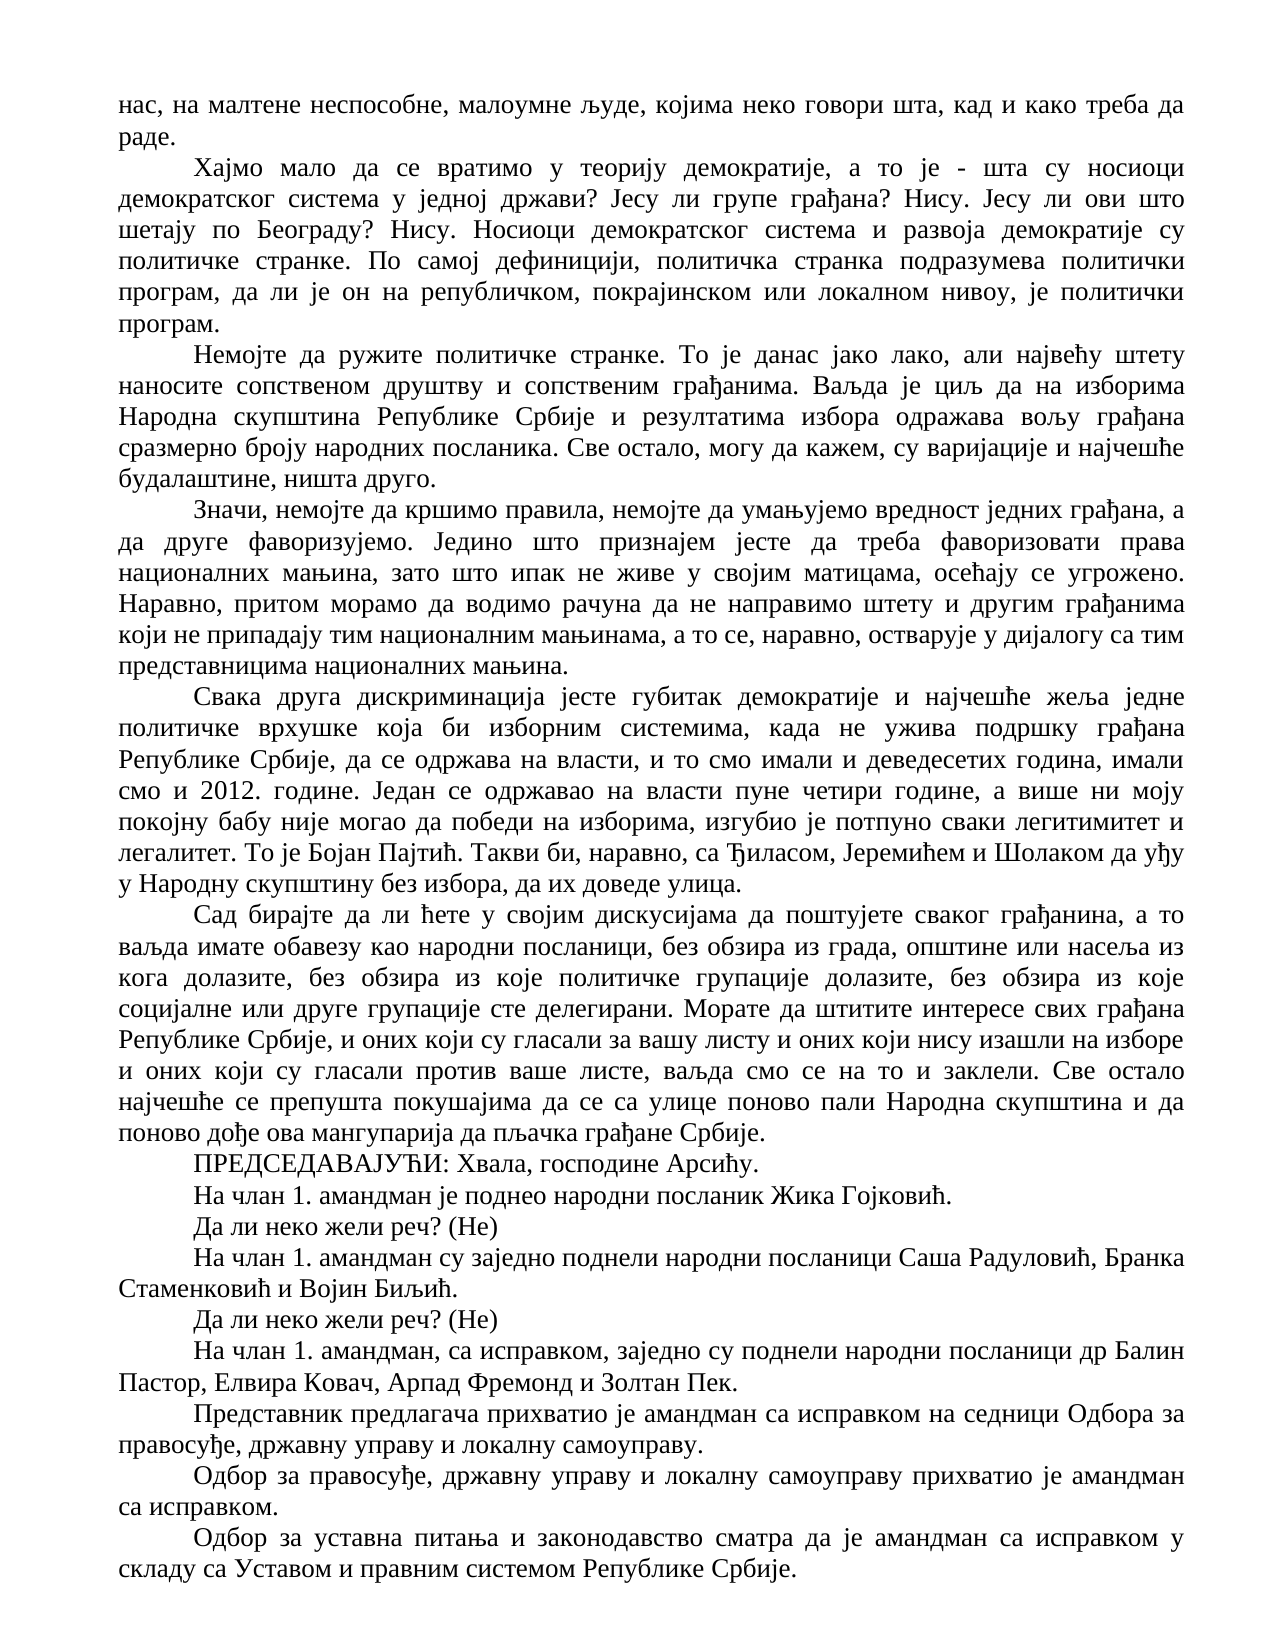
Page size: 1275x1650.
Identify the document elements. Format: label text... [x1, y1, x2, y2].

text Свака друга дискриминација јесте губитак демократије и најчешће жеља једне политичке врхушке која би изборним системима, када не ужива подршку грађана Републике Србије, да се одржава на власти, и то смо имали и деведесетих година, имали смо и 2012. године. Један се одржавао на власти пуне четири године, а више ни моју покојну бабу није могао да победи на изборима, изгубио је потпуно сваки легитимитет и легалитет. То је Бојан Пајтић. Такви би, наравно, са Ђиласом, Јеремићем и Шолаком да уђу у Народну скупштину без избора, да их доведе улица. [118, 680, 1186, 898]
text Немојте да ружите политичке странке. То је данас јако лако, али највећу штету наносите сопственом друштву и сопственим грађанима. Ваљда је циљ да на изборима Народна скупштина Републике Србије и резултатима избора одражава вољу грађана сразмерно броју народних посланика. Све остало, могу да кажем, су варијације и најчешће будалаштине, ништа друго. [118, 338, 1186, 493]
text Да ли неко жели реч? (Не) [118, 1303, 1186, 1334]
text Да ли неко жели реч? (Не) [118, 1210, 1186, 1241]
text На члан 1. амандман је поднео народни посланик Жика Гојковић. [118, 1179, 1186, 1210]
text На члан 1. амандман, са исправком, заједно су поднели народни посланици др Балин Пастор, Елвира Ковач, Арпад Фремонд и Золтан Пек. [118, 1334, 1186, 1397]
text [118, 89, 1186, 151]
text Сад бирајте да ли ћете у својим дискусијама да поштујете сваког грађанина, а то ваљда имате обавезу као народни посланици, без обзира из града, општине или насеља из кога долазите, без обзира из које политичке групације долазите, без обзира из које социјалне или друге групације сте делегирани. Морате да штитите интересе свих грађана Републике Србије, и оних који су гласали за вашу листу и оних који нису изашли на изборе и оних који су гласали против ваше листе, ваљда смо се на то и заклели. Све остало најчешће се препушта покушајима да се са улице поново пали Народна скупштина и да поново дође ова мангупарија да пљачка грађане Србије. [118, 898, 1186, 1148]
text На члан 1. амандман су заједно поднели народни посланици Саша Радуловић, Бранка Стаменковић и Војин Биљић. [118, 1241, 1186, 1303]
text Представник предлагача прихватио је амандман са исправком на седници Одбора за правосуђе, државну управу и локалну самоуправу. [118, 1397, 1186, 1459]
text ПРЕДСЕДАВАЈУЋИ: Хвала, господине Арсићу. [118, 1148, 1186, 1179]
text Одбор за правосуђе, државну управу и локалну самоуправу прихватио је амандман са исправком. [118, 1459, 1186, 1521]
text Хајмо мало да се вратимо у теорију демократије, а то је - шта су носиоци демократског система у једној држави? Јесу ли групе грађана? Нису. Јесу ли ови што шетају по Београду? Нису. Носиоци демократског система и развоја демократије су политичке странке. По самој дефиницији, политичка странка подразумева политички програм, да ли је он на републичком, покрајинском или локалном нивоу, је политички програм. [118, 151, 1186, 338]
text Значи, немојте да кршимо правила, немојте да умањујемо вредност једних грађана, а да друге фаворизујемо. Једино што признајем јесте да треба фаворизовати права националних мањина, зато што ипак не живе у својим матицама, осећају се угрожено. Наравно, притом морамо да водимо рачуна да не направимо штету и другим грађанима који не припадају тим националним мањинама, а то се, наравно, остварује у дијалогу са тим представницима националних мањина. [118, 493, 1186, 680]
text Одбор за уставна питања и законодавство сматра да је амандман са исправком у складу са Уставом и правним системом Републике Србије. [118, 1521, 1186, 1584]
